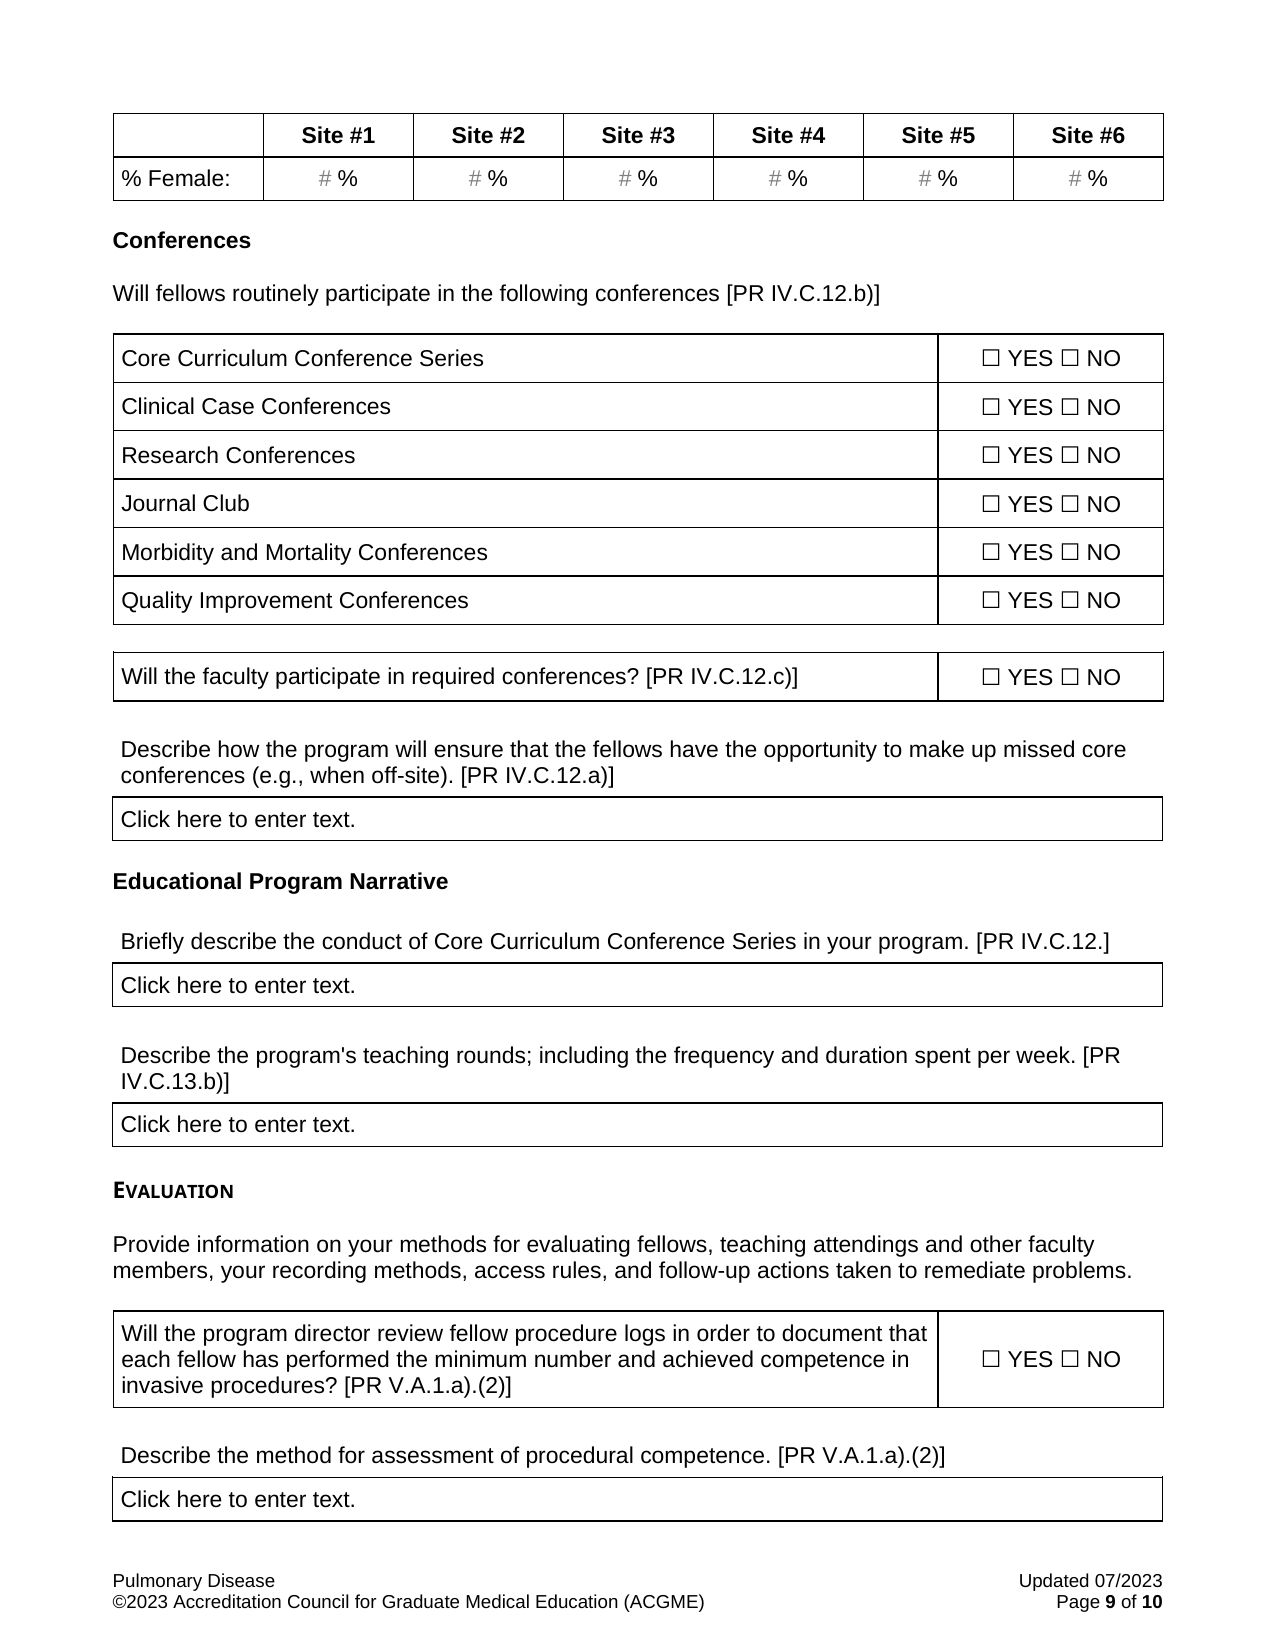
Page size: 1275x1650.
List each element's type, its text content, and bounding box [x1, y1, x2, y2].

table_cell % [564, 158, 713, 199]
table_cell % [1014, 158, 1163, 199]
text Conferences [112, 227, 1162, 254]
text Provide information on your methods for evaluating fellows, teaching attendings and other faculty members, your recording methods, access rules, and follow-up actions taken to remediate problems. [112, 1231, 1162, 1284]
table_header YES NO [939, 653, 1163, 700]
table_header Will the faculty participate in required conferences? [PR IV.C.12.c)] [114, 653, 937, 700]
text Evaluation [112, 1173, 1162, 1205]
table_header Site #3 [564, 114, 713, 156]
table_header YES NO [939, 335, 1163, 381]
table_header Describe the program's teaching rounds; including the frequency and duration spent per week. [PR IV.C.13.b)] [113, 1034, 1162, 1102]
table_header Site #5 [864, 114, 1013, 156]
table_header Describe how the program will ensure that the fellows have the opportunity to make up missed core conferences (e.g., when off-site). [PR IV.C.12.a)] [113, 728, 1162, 796]
table_header [114, 114, 263, 156]
table_cell YES NO [939, 480, 1163, 527]
table_cell Research Conferences [114, 431, 937, 478]
table_cell Quality Improvement Conferences [114, 577, 937, 623]
table_header Site #2 [414, 114, 563, 156]
table_cell Clinical Case Conferences [114, 383, 937, 430]
text Will fellows routinely participate in the following conferences [PR IV.C.12.b)] [112, 280, 1162, 307]
table_header Site #1 [264, 114, 413, 156]
table_cell % [864, 158, 1013, 199]
table_cell % [714, 158, 863, 199]
text Educational Program Narrative [112, 868, 1162, 894]
table_header Describe the method for assessment of procedural competence. [PR V.A.1.a).(2)] [113, 1434, 1162, 1476]
table_cell YES NO [939, 528, 1163, 575]
table_header Core Curriculum Conference Series [114, 335, 937, 381]
table_header Site #4 [714, 114, 863, 156]
table_header Site #6 [1014, 114, 1163, 156]
table_header Will the program director review fellow procedure logs in order to document that each fellow has performed the minimum number and achieved competence in invasive procedures? [PR V.A.1.a).(2)] [114, 1312, 937, 1406]
table_cell YES NO [939, 577, 1163, 623]
table_header Briefly describe the conduct of Core Curriculum Conference Series in your program. [PR IV.C.12.] [113, 920, 1162, 962]
table_cell YES NO [939, 383, 1163, 430]
table_cell % [264, 158, 413, 199]
table_cell % Female: [114, 158, 263, 199]
table_cell % [414, 158, 563, 199]
table_header YES NO [939, 1312, 1163, 1406]
table_cell YES NO [939, 431, 1163, 478]
table_cell Morbidity and Mortality Conferences [114, 528, 937, 575]
table_cell Journal Club [114, 480, 937, 527]
